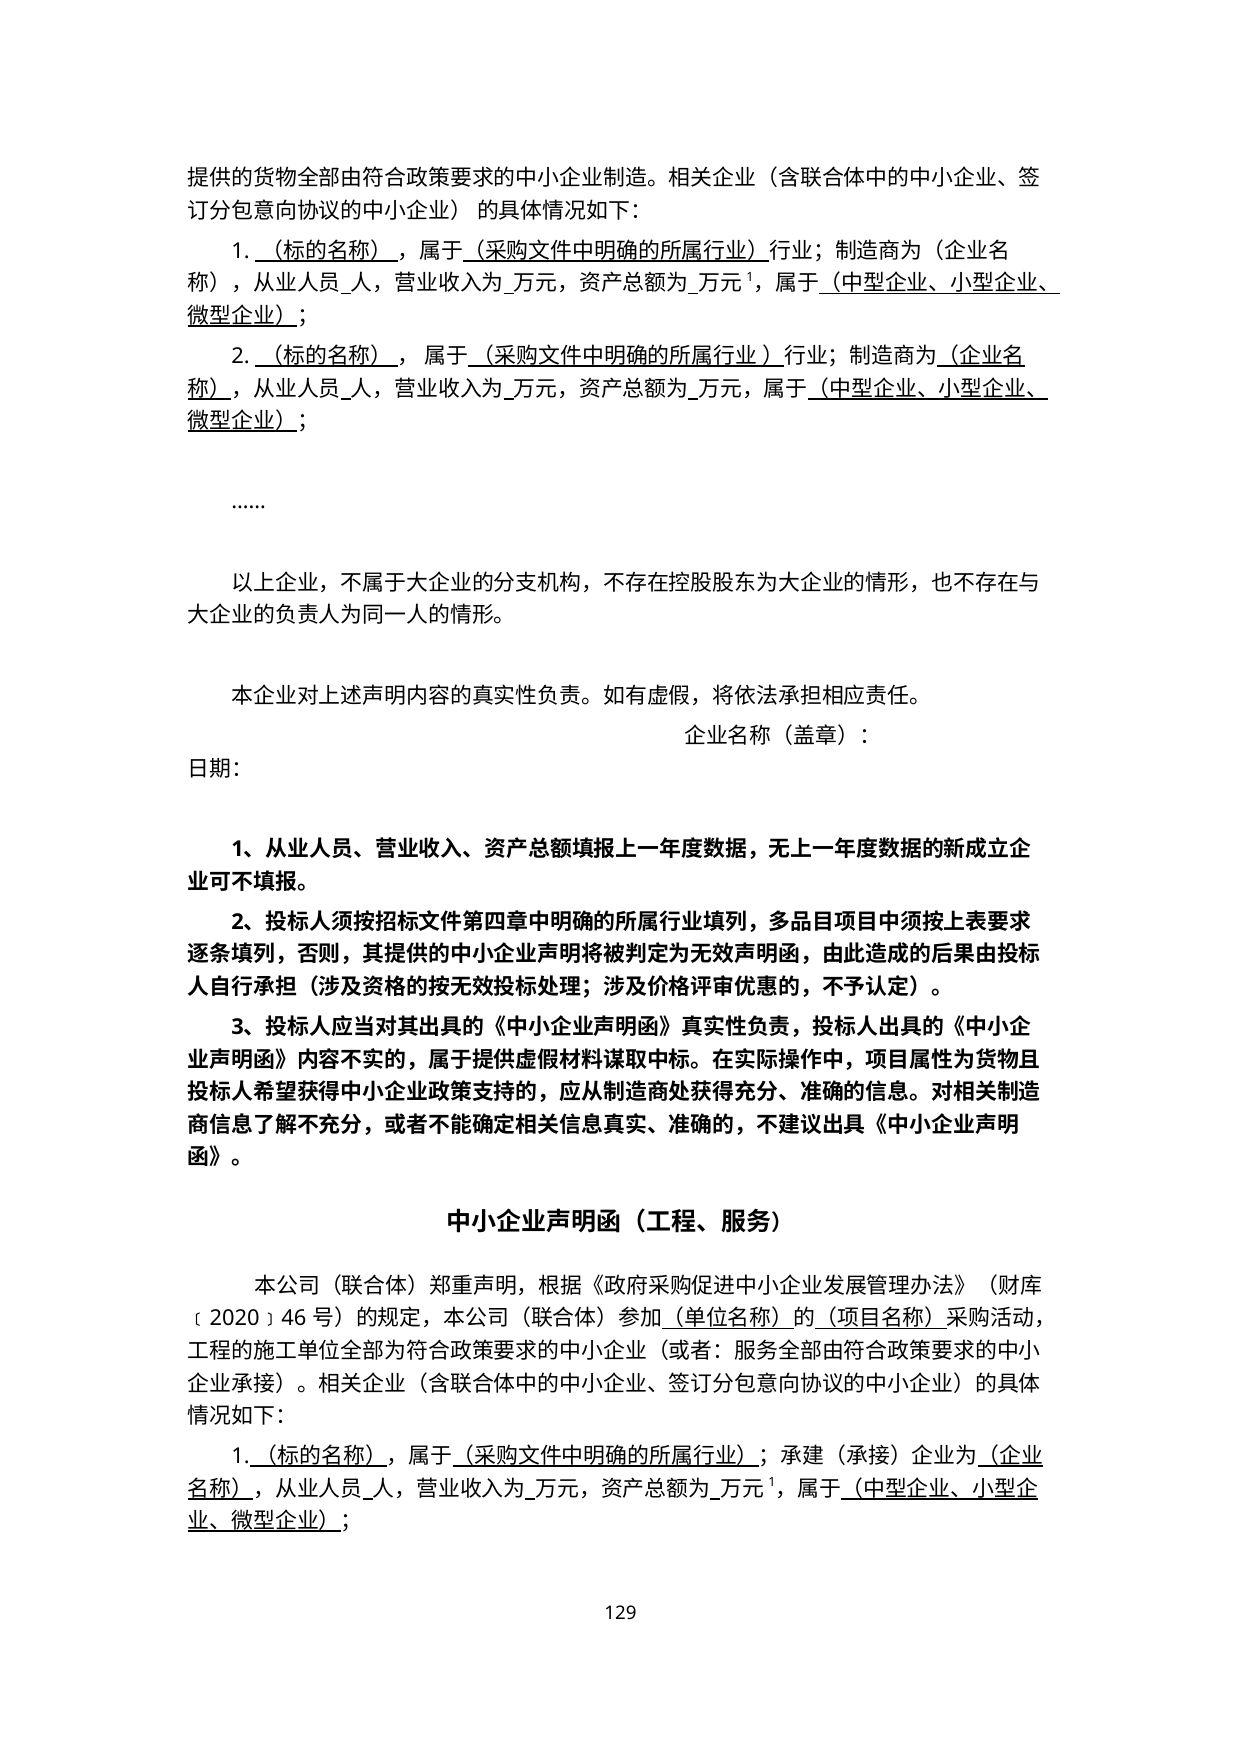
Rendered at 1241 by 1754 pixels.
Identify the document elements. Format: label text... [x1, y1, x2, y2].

text 本公司（联合体）郑重声明，根据《政府采购促进中小企业发展管理办法》（财库﹝2020﹞46 号）的规定，本公司（联合体）参加（单位名称）的（项目名称）采购活动，工程的施工单位全部为符合政策要求的中小企业（或者：服务全部由符合政策要求的中小企业承接）。相关企业（含联合体中的中小企业、签订分包意向协议的中小企业）的具体情况如下： [187, 1268, 1053, 1430]
text 企业名称（盖章）： 日期： [187, 718, 1053, 783]
text 以上企业，不属于大企业的分支机构，不存在控股股东为大企业的情形，也不存在与大企业的负责人为同一人的情形。 [187, 564, 1053, 629]
text 中小企业声明函（工程、服务） [187, 1187, 1053, 1252]
text 1. （标的名称），属于（采购文件中明确的所属行业）；承建（承接）企业为（企业名称），从业人员 人，营业收入为 万元，资产总额为 万元1，属于（中型企业、小型企业、微型企业）； [187, 1438, 1053, 1535]
text …… [187, 483, 1053, 516]
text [187, 160, 1053, 225]
text 1. （标的名称） ，属于（采购文件中明确的所属行业）行业；制造商为（企业名称），从业人员 人，营业收入为 万元，资产总额为 万元1，属于（中型企业、小型企业、微型企业）； [187, 233, 1053, 330]
text 2、投标人须按招标文件第四章中明确的所属行业填列，多品目项目中须按上表要求逐条填列，否则，其提供的中小企业声明将被判定为无效声明函，由此造成的后果由投标人自行承担（涉及资格的按无效投标处理；涉及价格评审优惠的，不予认定）。 [187, 903, 1053, 1001]
text 1、从业人员、营业收入、资产总额填报上一年度数据，无上一年度数据的新成立企业可不填报。 [187, 831, 1053, 896]
text 本企业对上述声明内容的真实性负责。如有虚假，将依法承担相应责任。 [187, 677, 1053, 710]
text 2. （标的名称） ， 属于 （采购文件中明确的所属行业 ）行业；制造商为（企业名称），从业人员 人，营业收入为 万元，资产总额为 万元，属于（中型企业、小型企业、微型企业）； [187, 338, 1053, 435]
text 3、投标人应当对其出具的《中小企业声明函》真实性负责，投标人出具的《中小企业声明函》内容不实的，属于提供虚假材料谋取中标。在实际操作中，项目属性为货物且投标人希望获得中小企业政策支持的，应从制造商处获得充分、准确的信息。对相关制造商信息了解不充分，或者不能确定相关信息真实、准确的，不建议出具《中小企业声明函》。 [187, 1009, 1053, 1171]
